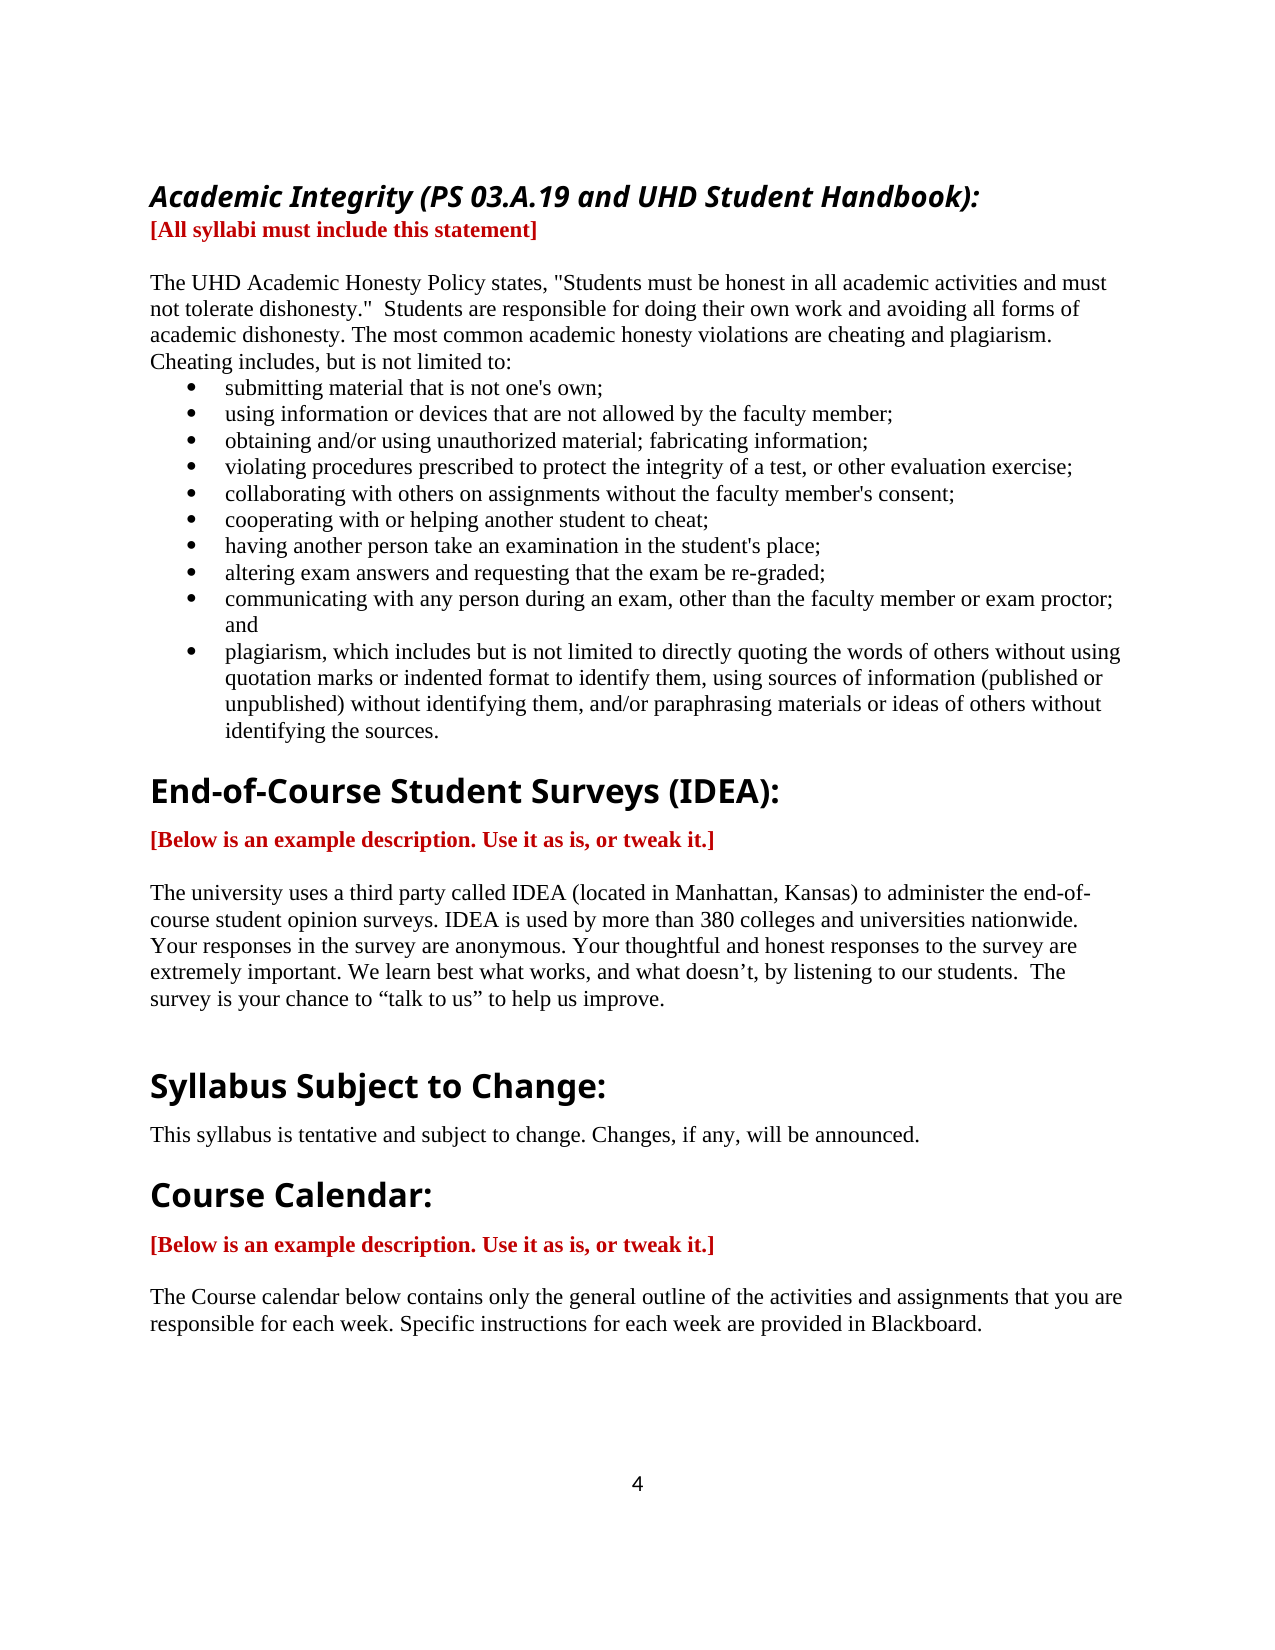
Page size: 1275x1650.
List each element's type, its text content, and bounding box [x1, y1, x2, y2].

text This syllabus is tentative and subject to change. Changes, if any, will be announced. [150, 1121, 1125, 1147]
list having another person take an examination in the student's place; [187, 532, 1125, 559]
list plagiarism, which includes but is not limited to directly quoting the words of others without using quotation marks or indented format to identify them, using sources of information (published or unpublished) without identifying them, and/or paraphrasing materials or ideas of others without identifying the sources. [187, 638, 1125, 743]
text The UHD Academic Honesty Policy states, "Students must be honest in all academic activities and must not tolerate dishonesty." Students are responsible for doing their own work and avoiding all forms of academic dishonesty. The most common academic honesty violations are cheating and plagiarism. Cheating includes, but is not limited to: [150, 269, 1125, 374]
text The Course calendar below contains only the general outline of the activities and assignments that you are responsible for each week. Specific instructions for each week are provided in Blackboard. [150, 1283, 1125, 1336]
text [Below is an example description. Use it as is, or tweak it.] [150, 827, 1125, 853]
list collaborating with others on assignments without the faculty member's consent; [187, 479, 1125, 506]
text [All syllabi must include this statement] [150, 216, 1125, 242]
subtitle End-of-Course Student Surveys (IDEA): [150, 768, 1125, 813]
subtitle Syllabus Subject to Change: [150, 1062, 1125, 1108]
list cooperating with or helping another student to cheat; [187, 506, 1125, 532]
list using information or devices that are not allowed by the faculty member; [187, 401, 1125, 427]
list submitting material that is not one's own; [187, 374, 1125, 401]
list obtaining and/or using unauthorized material; fabricating information; [187, 427, 1125, 453]
list altering exam answers and requesting that the exam be re-graded; [187, 559, 1125, 585]
subtitle Course Calendar: [150, 1172, 1125, 1218]
text Academic Integrity (PS 03.A.19 and UHD Student Handbook): [150, 176, 1125, 216]
text [Below is an example description. Use it as is, or tweak it.] [150, 1231, 1125, 1257]
list communicating with any person during an exam, other than the faculty member or exam proctor; and [187, 585, 1125, 638]
text The university uses a third party called IDEA (located in Manhattan, Kansas) to administer the end-of-course student opinion surveys. IDEA is used by more than 380 colleges and universities nationwide. Your responses in the survey are anonymous. Your thoughtful and honest responses to the survey are extremely important. We learn best what works, and what doesn’t, by listening to our students. The survey is your chance to “talk to us” to help us improve. [150, 879, 1125, 1011]
list violating procedures prescribed to protect the integrity of a test, or other evaluation exercise; [187, 453, 1125, 479]
